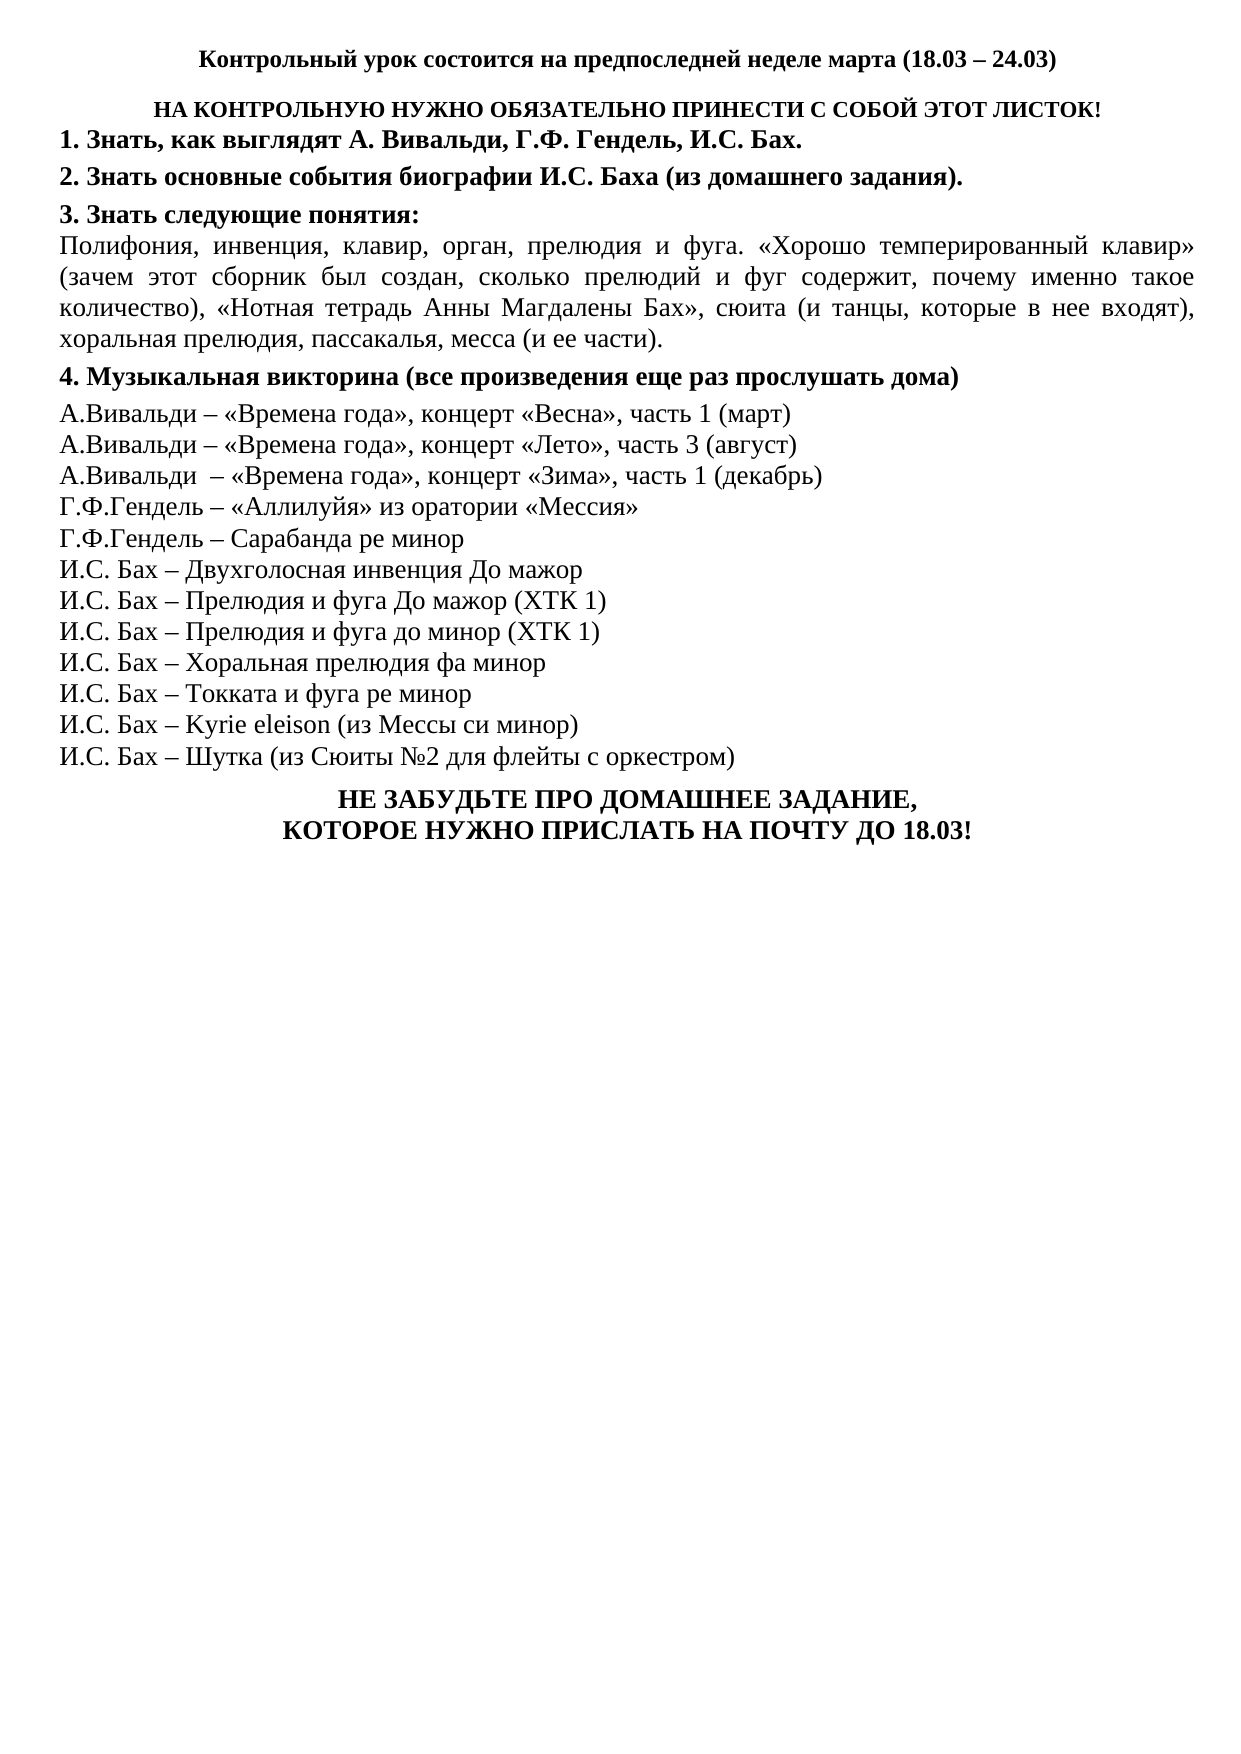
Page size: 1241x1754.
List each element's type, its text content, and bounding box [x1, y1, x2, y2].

text Контрольный урок состоится на предпоследней неделе марта (18.03 – 24.03) [59, 44, 1196, 73]
text И.С. Бах – Двухголосная инвенция До мажор [59, 553, 1196, 584]
text И.С. Бах – Kyrie eleison (из Мессы си минор) [59, 708, 1196, 740]
text Г.Ф.Гендель – «Аллилуйя» из оратории «Мессия» [59, 491, 1196, 522]
text НА КОНТРОЛЬНУЮ НУЖНО ОБЯЗАТЕЛЬНО ПРИНЕСТИ С СОБОЙ ЭТОТ ЛИСТОК! [59, 97, 1196, 123]
text КОТОРОЕ НУЖНО ПРИСЛАТЬ НА ПОЧТУ ДО 18.03! [59, 814, 1196, 846]
text А.Вивальди – «Времена года», концерт «Лето», часть 3 (август) [59, 428, 1196, 459]
text И.С. Бах – Прелюдия и фуга до минор (ХТК 1) [59, 615, 1196, 646]
text НЕ ЗАБУДЬТЕ ПРО ДОМАШНЕЕ ЗАДАНИЕ, [59, 783, 1196, 814]
text А.Вивальди – «Времена года», концерт «Весна», часть 1 (март) [59, 397, 1196, 428]
text А.Вивальди – «Времена года», концерт «Зима», часть 1 (декабрь) [59, 459, 1196, 491]
text И.С. Бах – Прелюдия и фуга До мажор (ХТК 1) [59, 584, 1196, 615]
text И.С. Бах – Токката и фуга ре минор [59, 677, 1196, 708]
text Полифония, инвенция, клавир, орган, прелюдия и фуга. «Хорошо темперированный клавир» (зачем этот сборник был создан, сколько прелюдий и фуг содержит, почему именно такое количество), «Нотная тетрадь Анны Магдалены Бах», сюита (и танцы, которые в нее входят), хоральная прелюдия, пассакалья, месса (и ее части). [59, 229, 1196, 353]
text 3. Знать следующие понятия: [59, 198, 1196, 229]
text 1. Знать, как выглядят А. Вивальди, Г.Ф. Гендель, И.С. Бах. [59, 123, 1196, 154]
text Г.Ф.Гендель – Сарабанда ре минор [59, 522, 1196, 553]
text И.С. Бах – Шутка (из Сюиты №2 для флейты с оркестром) [59, 740, 1196, 771]
text 2. Знать основные события биографии И.С. Баха (из домашнего задания). [59, 160, 1196, 191]
text И.С. Бах – Хоральная прелюдия фа минор [59, 646, 1196, 677]
text 4. Музыкальная викторина (все произведения еще раз прослушать дома) [59, 360, 1196, 391]
